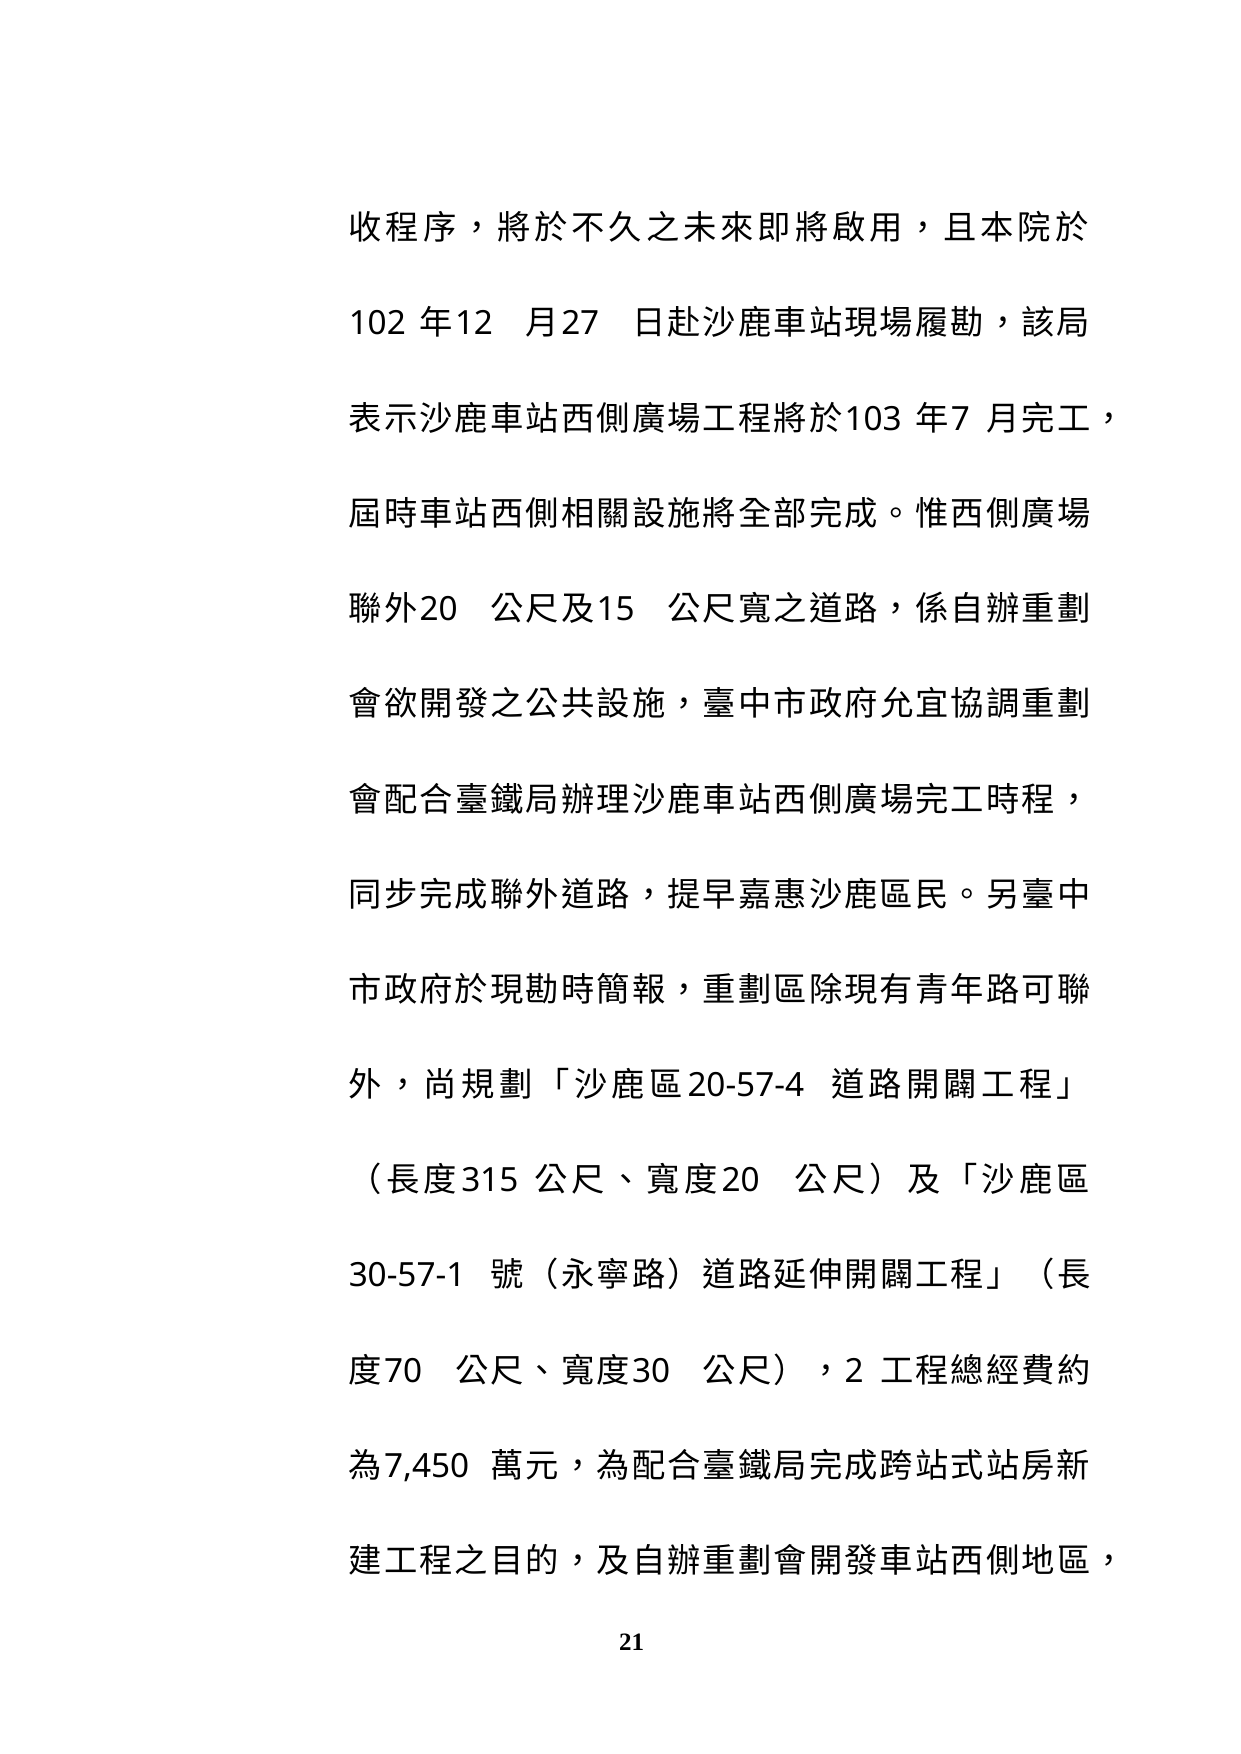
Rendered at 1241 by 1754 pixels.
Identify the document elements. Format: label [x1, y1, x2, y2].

subtitle [244, 178, 1092, 1606]
